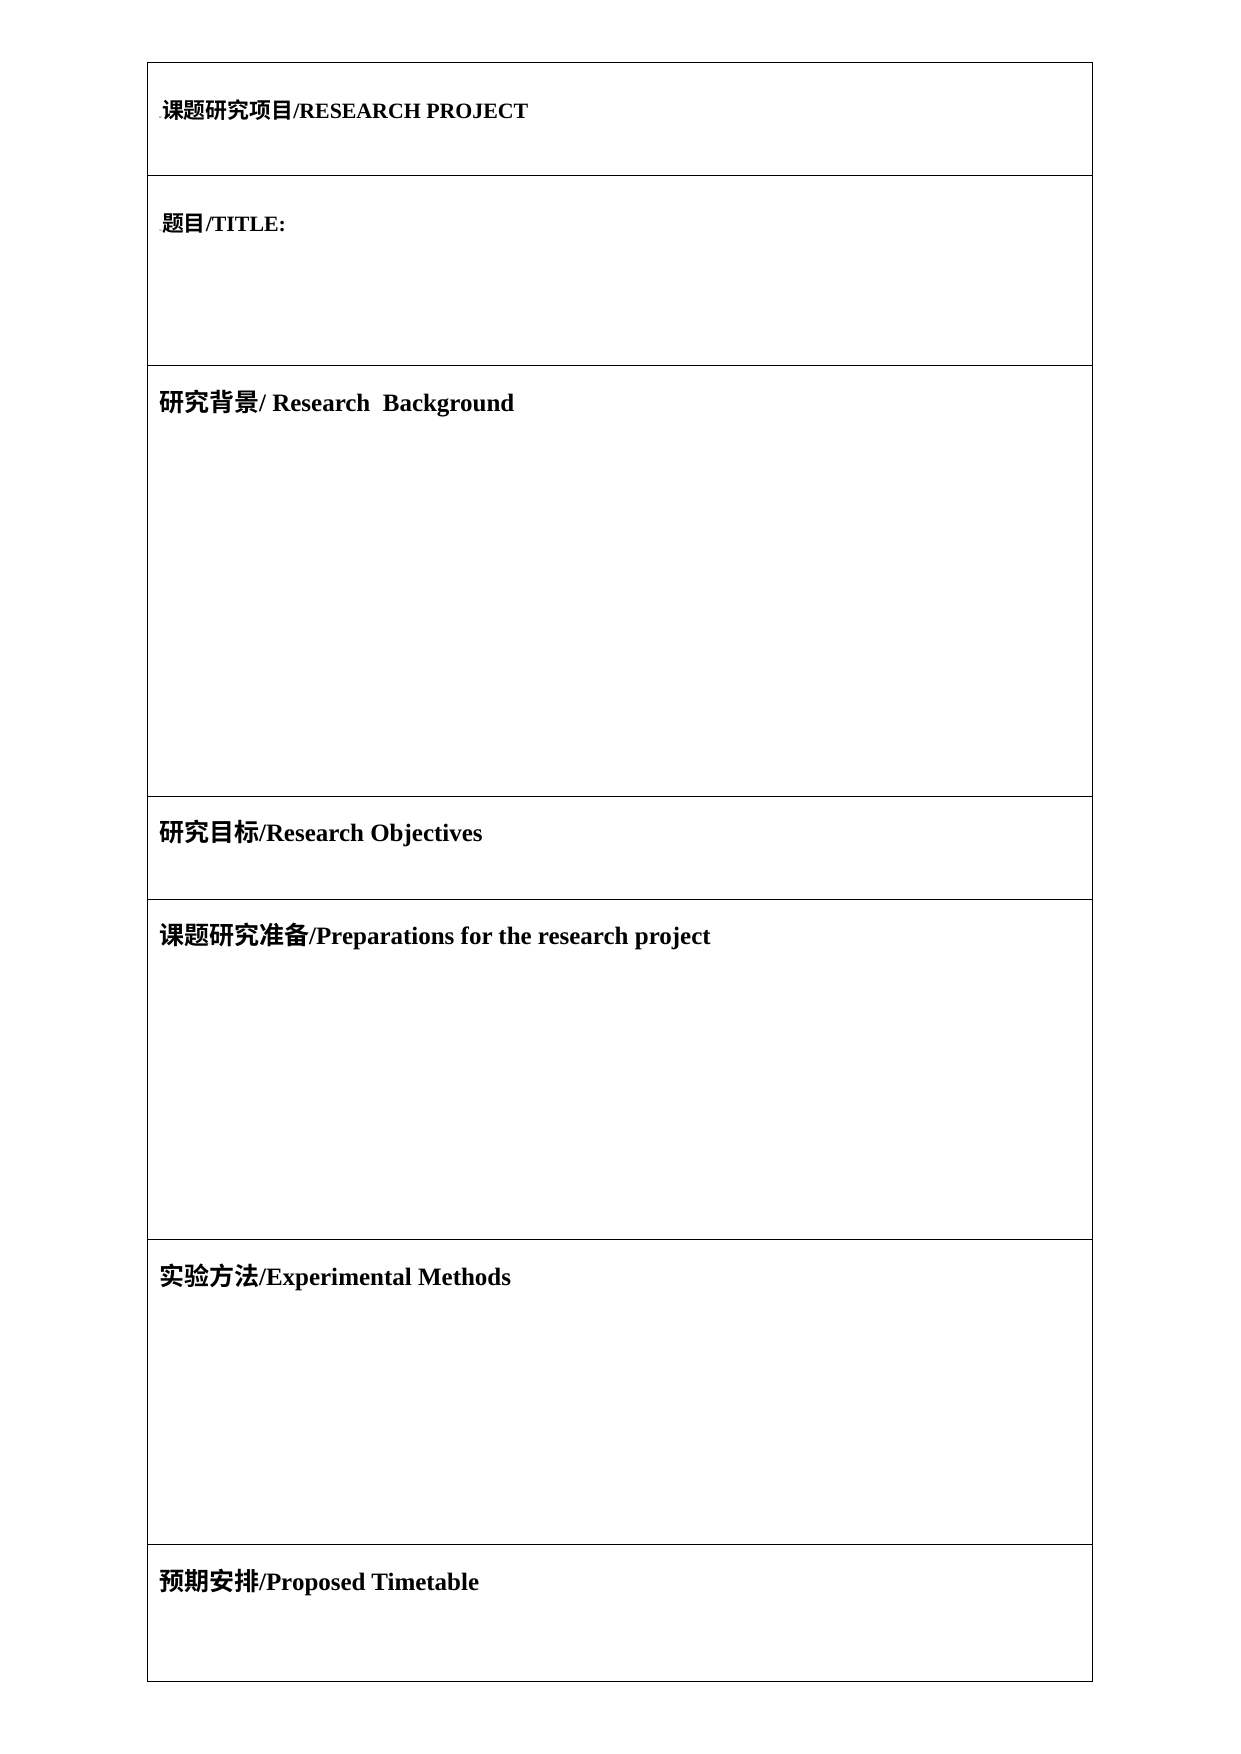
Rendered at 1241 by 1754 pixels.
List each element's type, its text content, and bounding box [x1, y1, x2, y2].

table_cell 实验方法/Experimental Methods [148, 1240, 1092, 1544]
table_cell 课题研究准备/Preparations for the research project [148, 900, 1092, 1239]
table_cell 研究背景/ Research Background [148, 366, 1092, 796]
table_cell 1B题目/TITLE: [148, 176, 1092, 365]
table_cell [148, 1545, 1092, 1681]
table_cell 研究目标/Research Objectives [148, 797, 1092, 899]
table_cell 0B课题研究项目/RESEARCH PROJECT [148, 63, 1092, 175]
